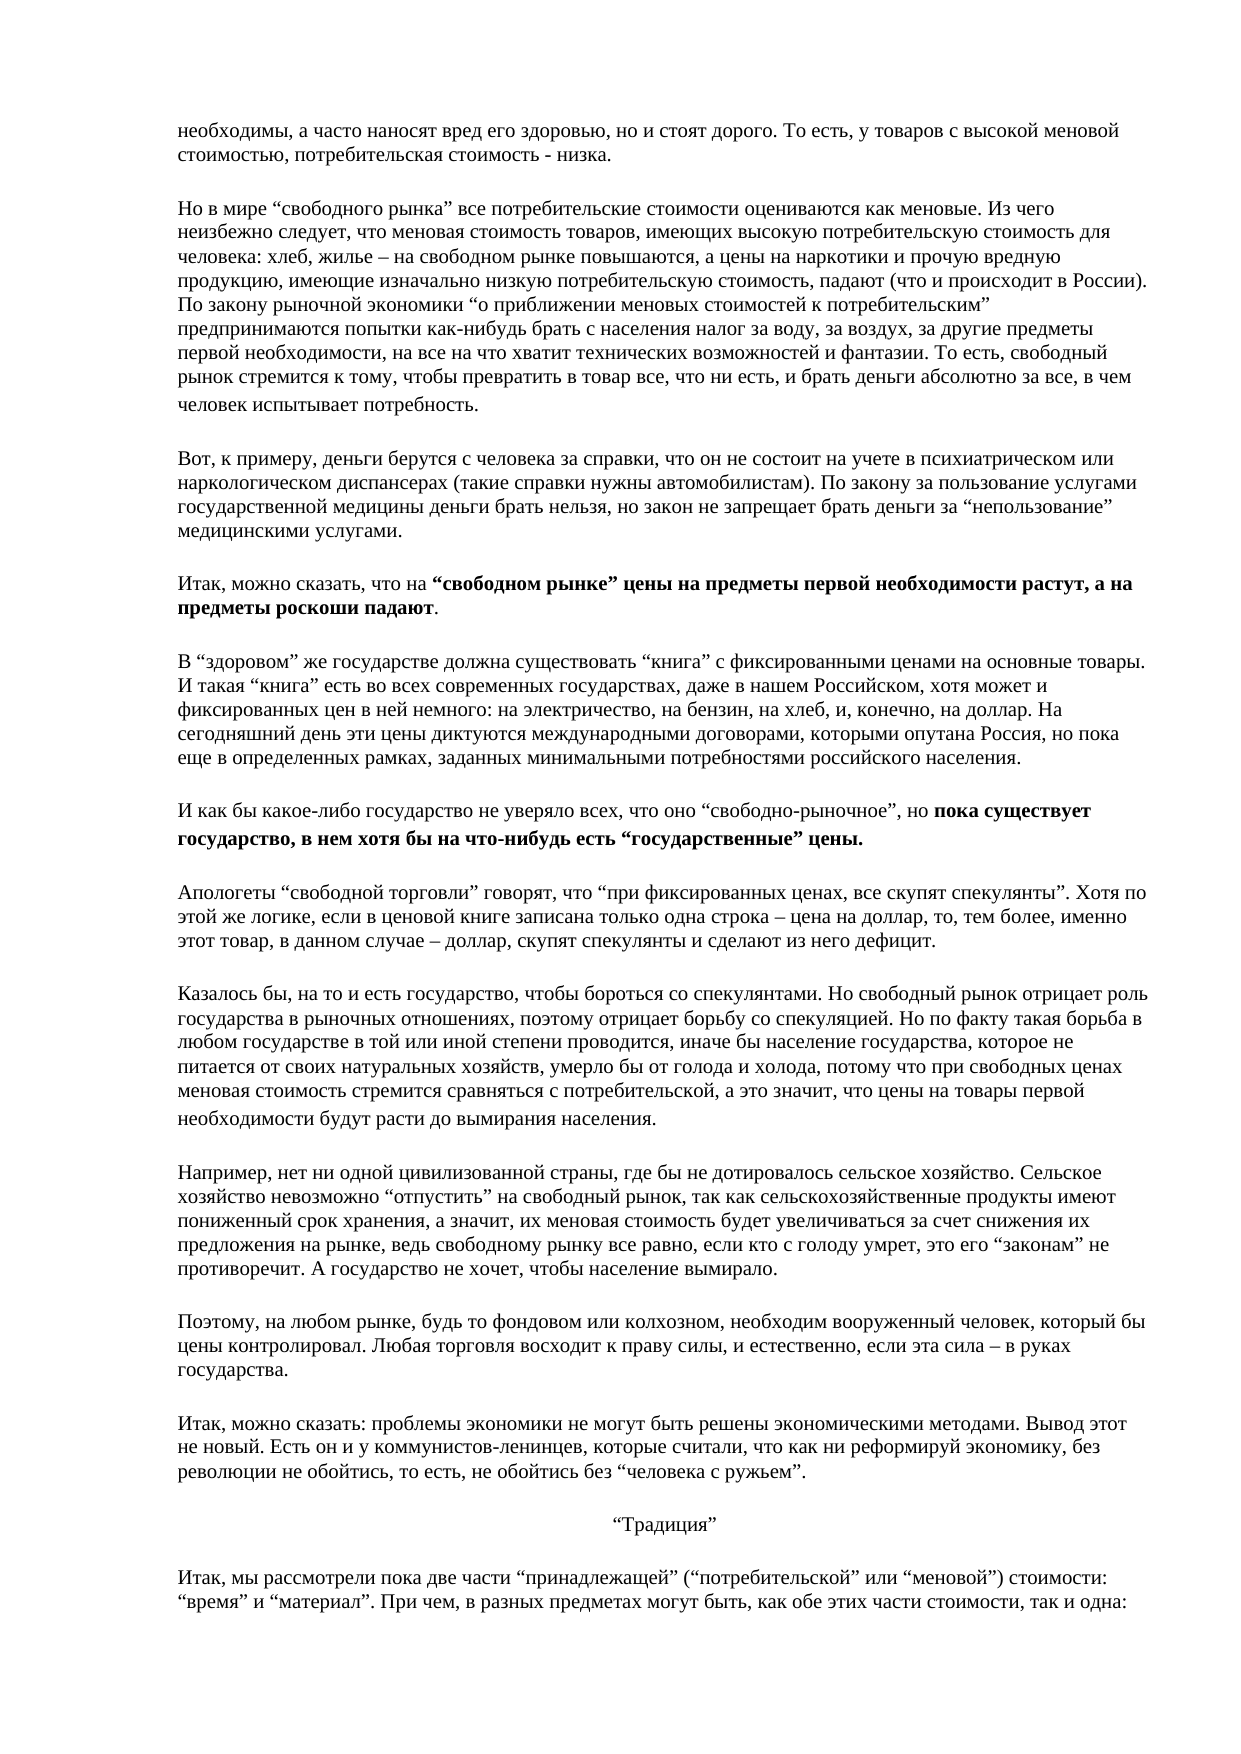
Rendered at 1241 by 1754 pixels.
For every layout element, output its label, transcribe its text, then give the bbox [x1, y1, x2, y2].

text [177, 118, 1152, 166]
text Например, нет ни одной цивилизованной страны, где бы не дотировалось сельское хозяйство. Сельское хозяйство невозможно “отпустить” на свободный рынок, так как сельскохозяйственные продукты имеют пониженный срок хранения, а значит, их меновая стоимость будет увеличиваться за счет снижения их предложения на рынке, ведь свободному рынку все равно, если кто с голоду умрет, это его “законам” не противоречит. А государство не хочет, чтобы население вымирало. [177, 1159, 1152, 1280]
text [177, 1565, 1152, 1613]
text В “здоровом” же государстве должна существовать “книга” с фиксированными ценами на основные товары. И такая “книга” есть во всех современных государствах, даже в нашем Российском, хотя может и фиксированных цен в ней немного: на электричество, на бензин, на хлеб, и, конечно, на доллар. На сегодняшний день эти цены диктуются международными договорами, которыми опутана Россия, но пока еще в определенных рамках, заданных минимальными потребностями российского населения. [177, 648, 1152, 769]
text “Традиция” [177, 1512, 1152, 1536]
text Казалось бы, на то и есть государство, чтобы бороться со спекулянтами. Но свободный рынок отрицает роль государства в рыночных отношениях, поэтому отрицает борьбу со спекуляцией. Но по факту такая борьба в любом государстве в той или иной степени проводится, иначе бы население государства, которое не питается от своих натуральных хозяйств, умерло бы от голода и холода, потому что при свободных ценах меновая стоимость стремится сравняться с потребительской, а это значит, что цены на товары первой необходимости будут расти до вымирания населения. [177, 981, 1152, 1130]
text Вот, к примеру, деньги берутся с человека за справки, что он не состоит на учете в психиатрическом или наркологическом диспансерах (такие справки нужны автомобилистам). По закону за пользование услугами государственной медицины деньги брать нельзя, но закон не запрещает брать деньги за “непользование” медицинскими услугами. [177, 446, 1152, 542]
text Итак, можно сказать: проблемы экономики не могут быть решены экономическими методами. Вывод этот не новый. Есть он и у коммунистов-ленинцев, которые считали, что как ни реформируй экономику, без революции не обойтись, то есть, не обойтись без “человека с ружьем”. [177, 1410, 1152, 1483]
text И как бы какое-либо государство не уверяло всех, что оно “свободно-рыночное”, но пока существует государство, в нем хотя бы на что-нибудь есть “государственные” цены. [177, 798, 1152, 851]
text Поэтому, на любом рынке, будь то фондовом или колхозном, необходим вооруженный человек, который бы цены контролировал. Любая торговля восходит к праву силы, и естественно, если эта сила – в руках государства. [177, 1309, 1152, 1381]
text Итак, можно сказать, что на “свободном рынке” цены на предметы первой необходимости растут, а на предметы роскоши падают. [177, 571, 1152, 619]
text Но в мире “свободного рынка” все потребительские стоимости оцениваются как меновые. Из чего неизбежно следует, что меновая стоимость товаров, имеющих высокую потребительскую стоимость для человека: хлеб, жилье – на свободном рынке повышаются, а цены на наркотики и прочую вредную продукцию, имеющие изначально низкую потребительскую стоимость, падают (что и происходит в России). По закону рыночной экономики “о приближении меновых стоимостей к потребительским” предпринимаются попытки как-нибудь брать с населения налог за воду, за воздух, за другие предметы первой необходимости, на все на что хватит технических возможностей и фантазии. То есть, свободный рынок стремится к тому, чтобы превратить в товар все, что ни есть, и брать деньги абсолютно за все, в чем человек испытывает потребность. [177, 195, 1152, 417]
text Апологеты “свободной торговли” говорят, что “при фиксированных ценах, все скупят спекулянты”. Хотя по этой же логике, если в ценовой книге записана только одна строка – цена на доллар, то, тем более, именно этот товар, в данном случае – доллар, скупят спекулянты и сделают из него дефицит. [177, 880, 1152, 952]
